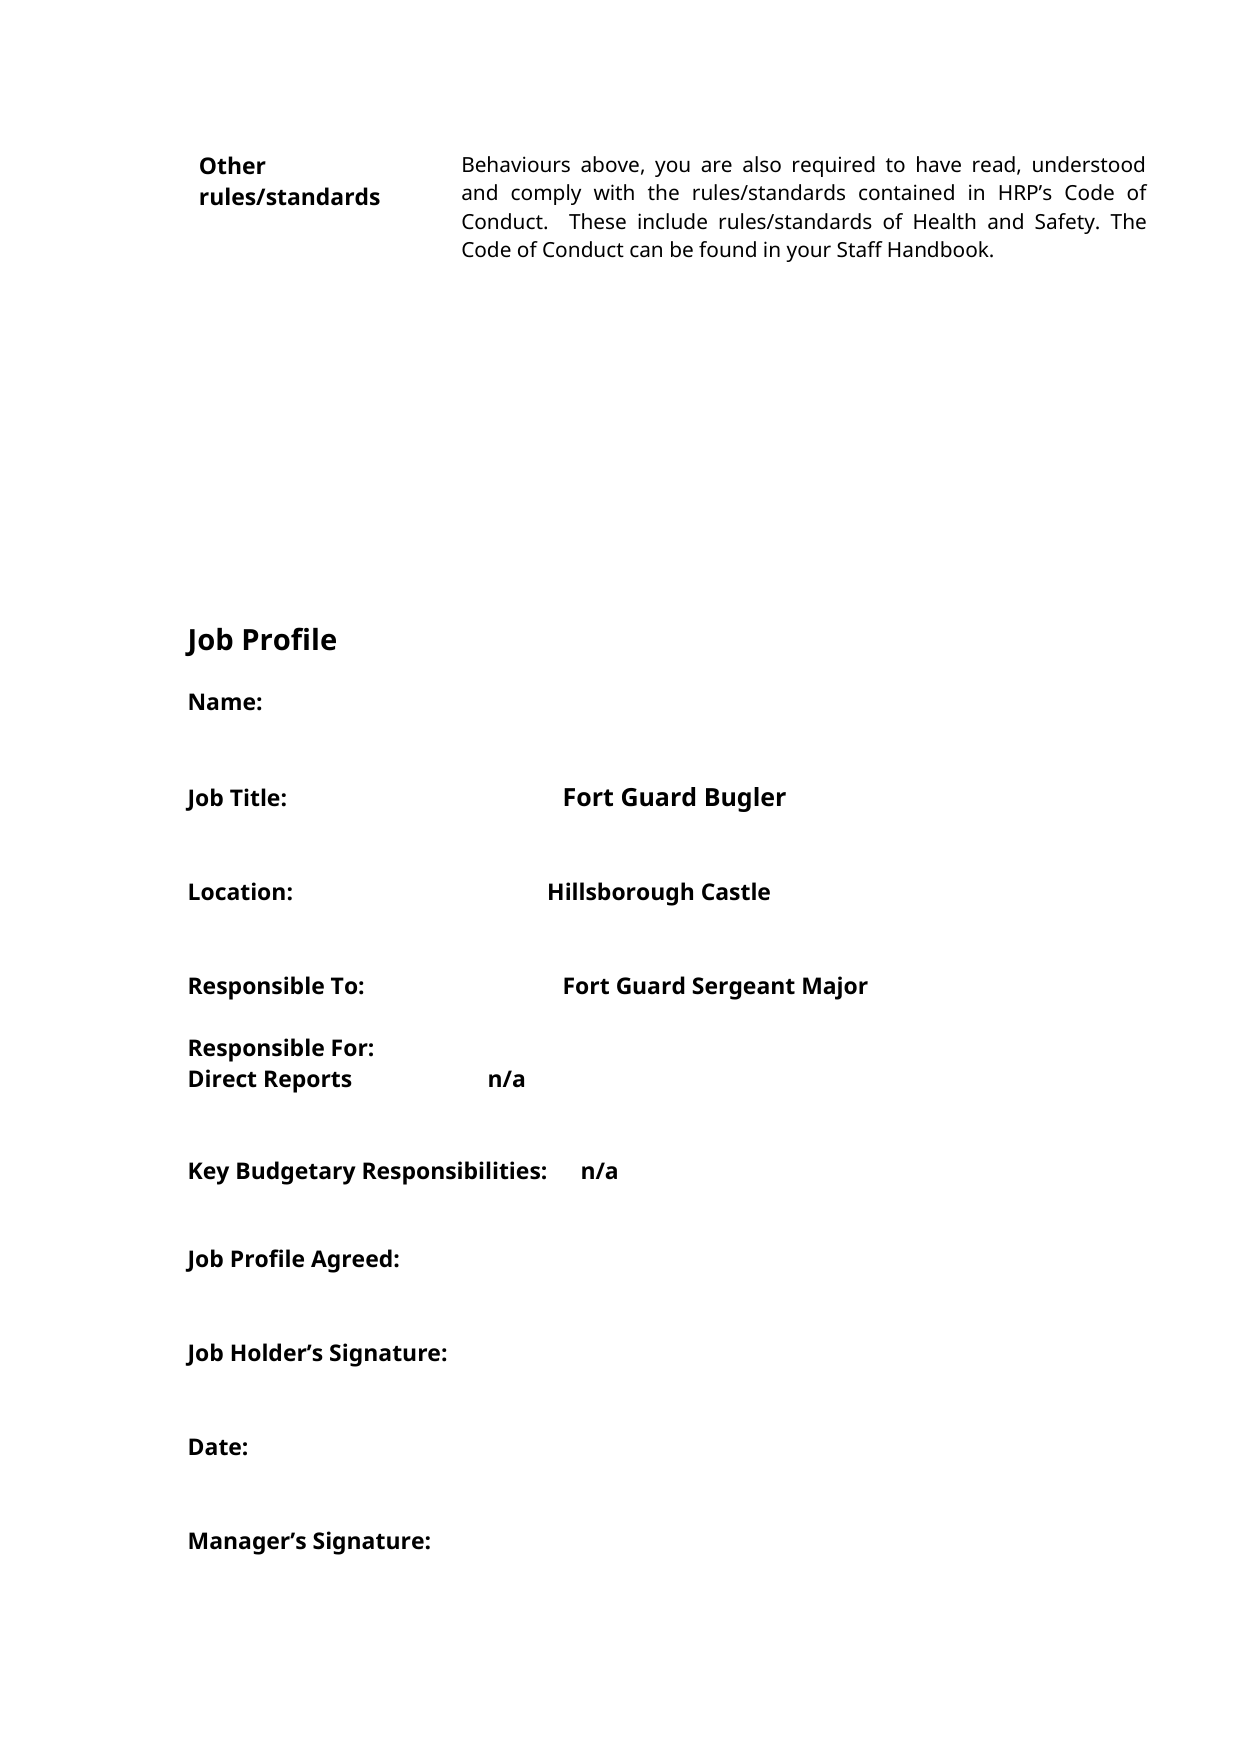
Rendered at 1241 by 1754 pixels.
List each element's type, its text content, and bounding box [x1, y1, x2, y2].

text Job Holder’s Signature: [187, 1337, 1053, 1368]
text Responsible To: Fort Guard Sergeant Major [187, 969, 1053, 1001]
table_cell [450, 150, 1158, 295]
text Direct Reports n/a [187, 1063, 1053, 1094]
subtitle Job Profile [187, 619, 1053, 659]
text Key Budgetary Responsibilities: n/a [187, 1154, 1053, 1186]
text Date: [187, 1431, 1053, 1462]
text Name: [187, 686, 1053, 717]
text Job Profile Agreed: [187, 1243, 1053, 1275]
text Job Title: Fort Guard Bugler [187, 779, 1053, 813]
text Manager’s Signature: [187, 1525, 1053, 1556]
text Location: Hillsborough Castle [187, 876, 1053, 907]
text Responsible For: [187, 1032, 1053, 1063]
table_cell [188, 150, 450, 295]
